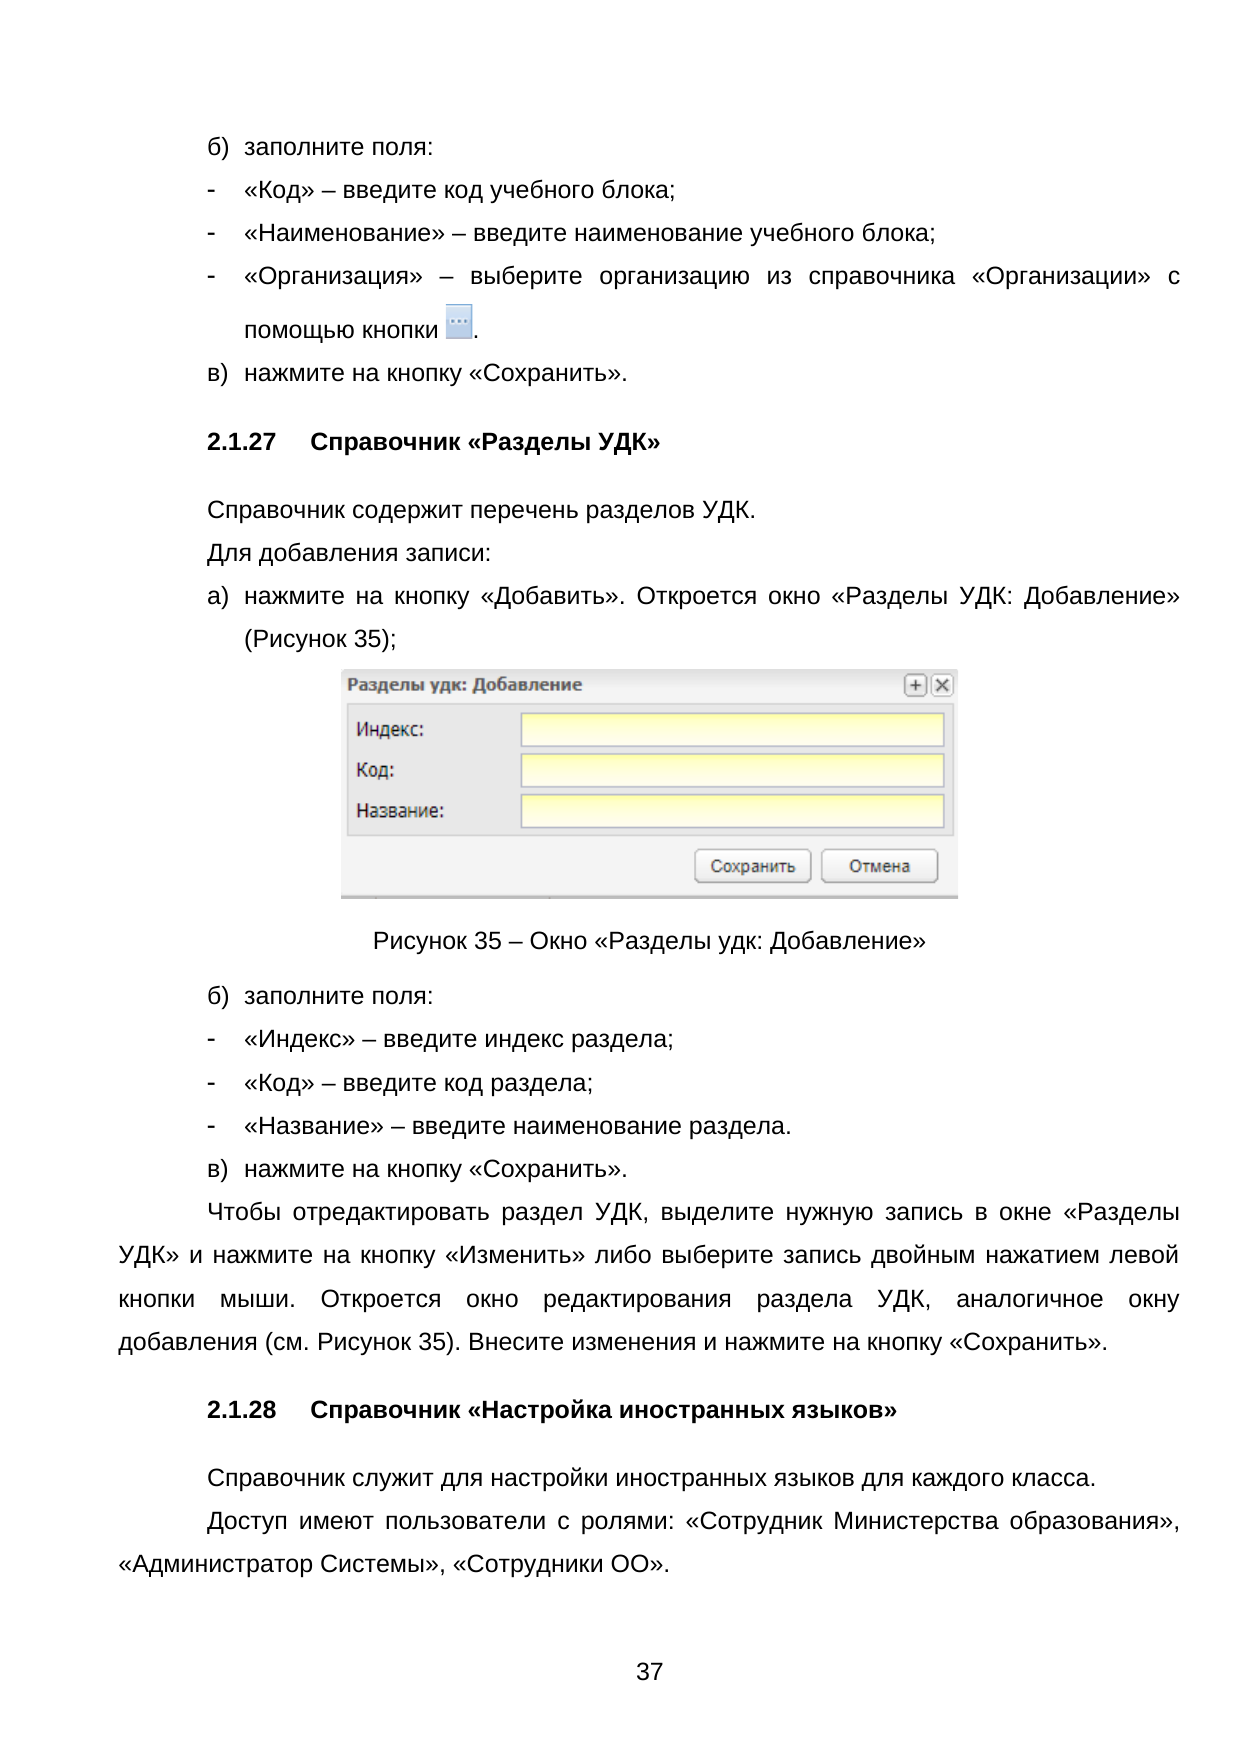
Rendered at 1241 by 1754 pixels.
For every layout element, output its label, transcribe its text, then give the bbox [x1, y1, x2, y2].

list нажмите на кнопку «Сохранить». [207, 1154, 1181, 1183]
text Чтобы отредактировать раздел УДК, выделите нужную запись в окне «Разделы УДК» и нажмите на кнопку «Изменить» либо выберите запись двойным нажатием левой кнопки мыши. Откроется окно редактирования раздела УДК, аналогичное окну добавления (см. Рисунок 35). Внесите изменения и нажмите на кнопку «Сохранить». [118, 1197, 1181, 1355]
list «Название» – введите наименование раздела. [207, 1111, 1181, 1140]
list заполните поля: [207, 981, 1181, 1010]
text Доступ имеют пользователи с ролями: «Сотрудник Министерства образования», «Администратор Системы», «Сотрудники ОО». [118, 1506, 1181, 1578]
list «Наименование» – введите наименование учебного блока; [207, 218, 1181, 247]
list нажмите на кнопку «Сохранить». [207, 358, 1181, 387]
title Рисунок 35 – Окно «Разделы удк: Добавление» [118, 926, 1181, 954]
list заполните поля: [207, 131, 1181, 160]
list «Код» – введите код раздела; [207, 1068, 1181, 1097]
subtitle Справочник «Настройка иностранных языков» [207, 1395, 1181, 1423]
list «Индекс» – введите индекс раздела; [207, 1024, 1181, 1053]
picture [445, 304, 473, 339]
list нажмите на кнопку «Добавить». Откроется окно «Разделы УДК: Добавление» (Рисунок 35); [207, 581, 1181, 653]
text Справочник содержит перечень разделов УДК. [118, 494, 1181, 523]
title Для добавления записи: [118, 538, 1181, 566]
list «Код» – введите код учебного блока; [207, 174, 1181, 203]
text Справочник служит для настройки иностранных языков для каждого класса. [118, 1463, 1181, 1492]
list «Организация» – выберите организацию из справочника «Организации» с помощью кнопки . [207, 261, 1181, 344]
picture [341, 669, 959, 899]
subtitle Справочник «Разделы УДК» [207, 426, 1181, 455]
